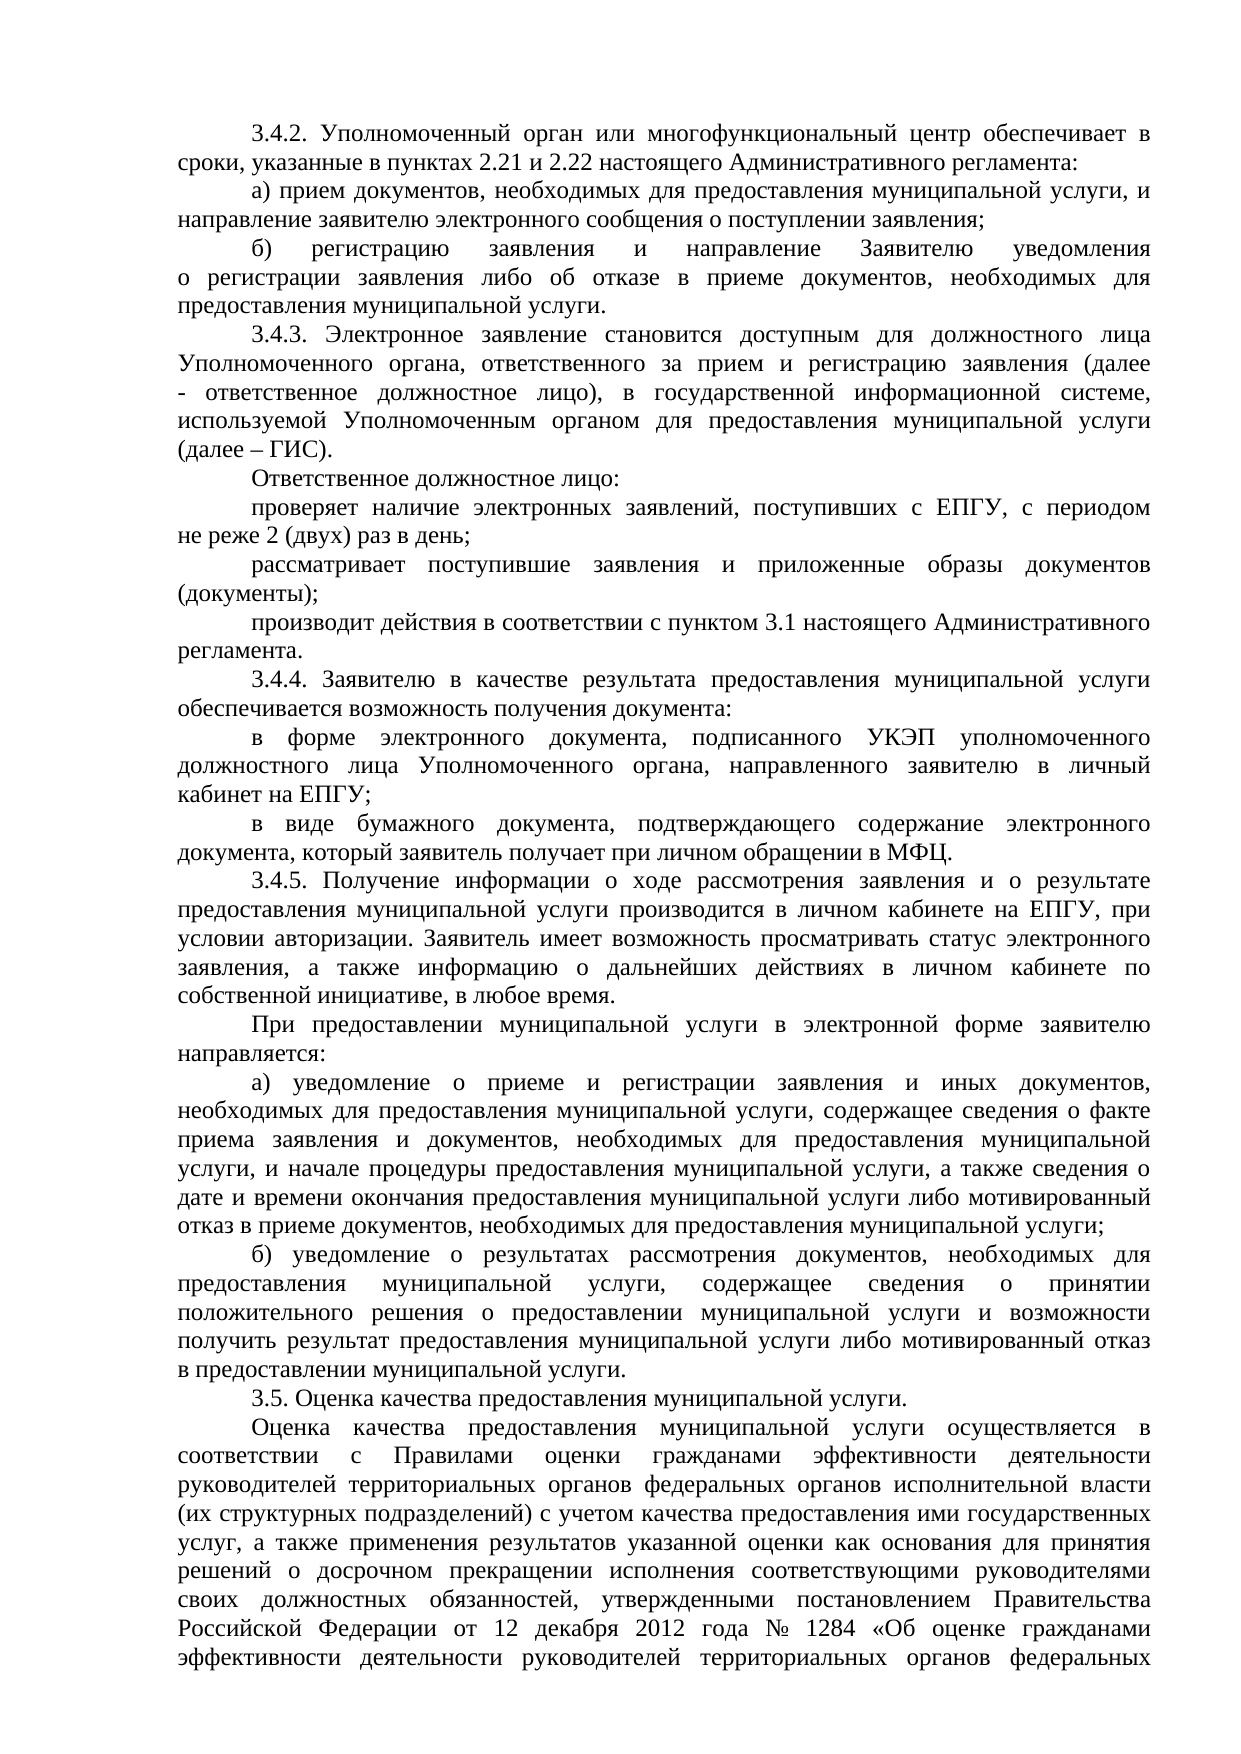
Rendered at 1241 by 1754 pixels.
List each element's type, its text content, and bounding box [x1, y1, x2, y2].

text производит действия в соответствии с пунктом 3.1 настоящего Административного регламента. [177, 607, 1152, 664]
text проверяет наличие электронных заявлений, поступивших с ЕПГУ, с периодом не реже 2 (двух) раз в день; [177, 492, 1152, 549]
text Ответственное должностное лицо: [177, 463, 1152, 492]
text а) прием документов, необходимых для предоставления муниципальной услуги, и направление заявителю электронного сообщения о поступлении заявления; [177, 176, 1152, 233]
text б) регистрацию заявления и направление Заявителю уведомления о регистрации заявления либо об отказе в приеме документов, необходимых для предоставления муниципальной услуги. [177, 233, 1152, 319]
text 3.4.2. Уполномоченный орган или многофункциональный центр обеспечивает в сроки, указанные в пунктах 2.21 и 2.22 настоящего Административного регламента: [177, 118, 1152, 176]
text При предоставлении муниципальной услуги в электронной форме заявителю направляется: [177, 1009, 1152, 1067]
text в форме электронного документа, подписанного УКЭП уполномоченного должностного лица Уполномоченного органа, направленного заявителю в личный кабинет на ЕПГУ; [177, 722, 1152, 808]
text 3.4.3. Электронное заявление становится доступным для должностного лица Уполномоченного органа, ответственного за прием и регистрацию заявления (далее - ответственное должностное лицо), в государственной информационной системе, используемой Уполномоченным органом для предоставления муниципальной услуги (далее – ГИС). [177, 319, 1152, 463]
text а) уведомление о приеме и регистрации заявления и иных документов, необходимых для предоставления муниципальной услуги, содержащее сведения о факте приема заявления и документов, необходимых для предоставления муниципальной услуги, и начале процедуры предоставления муниципальной услуги, а также сведения о дате и времени окончания предоставления муниципальной услуги либо мотивированный отказ в приеме документов, необходимых для предоставления муниципальной услуги; [177, 1067, 1152, 1239]
text б) уведомление о результатах рассмотрения документов, необходимых для предоставления муниципальной услуги, содержащее сведения о принятии положительного решения о предоставлении муниципальной услуги и возможности получить результат предоставления муниципальной услуги либо мотивированный отказ в предоставлении муниципальной услуги. [177, 1239, 1152, 1383]
text в виде бумажного документа, подтверждающего содержание электронного документа, который заявитель получает при личном обращении в МФЦ. [177, 808, 1152, 866]
text рассматривает поступившие заявления и приложенные образы документов (документы); [177, 549, 1152, 607]
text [177, 1412, 1152, 1671]
text 3.4.5. Получение информации о ходе рассмотрения заявления и о результате предоставления муниципальной услуги производится в личном кабинете на ЕПГУ, при условии авторизации. Заявитель имеет возможность просматривать статус электронного заявления, а также информацию о дальнейших действиях в личном кабинете по собственной инициативе, в любое время. [177, 866, 1152, 1009]
text 3.5. Оценка качества предоставления муниципальной услуги. [177, 1383, 1152, 1412]
text 3.4.4. Заявителю в качестве результата предоставления муниципальной услуги обеспечивается возможность получения документа: [177, 664, 1152, 722]
